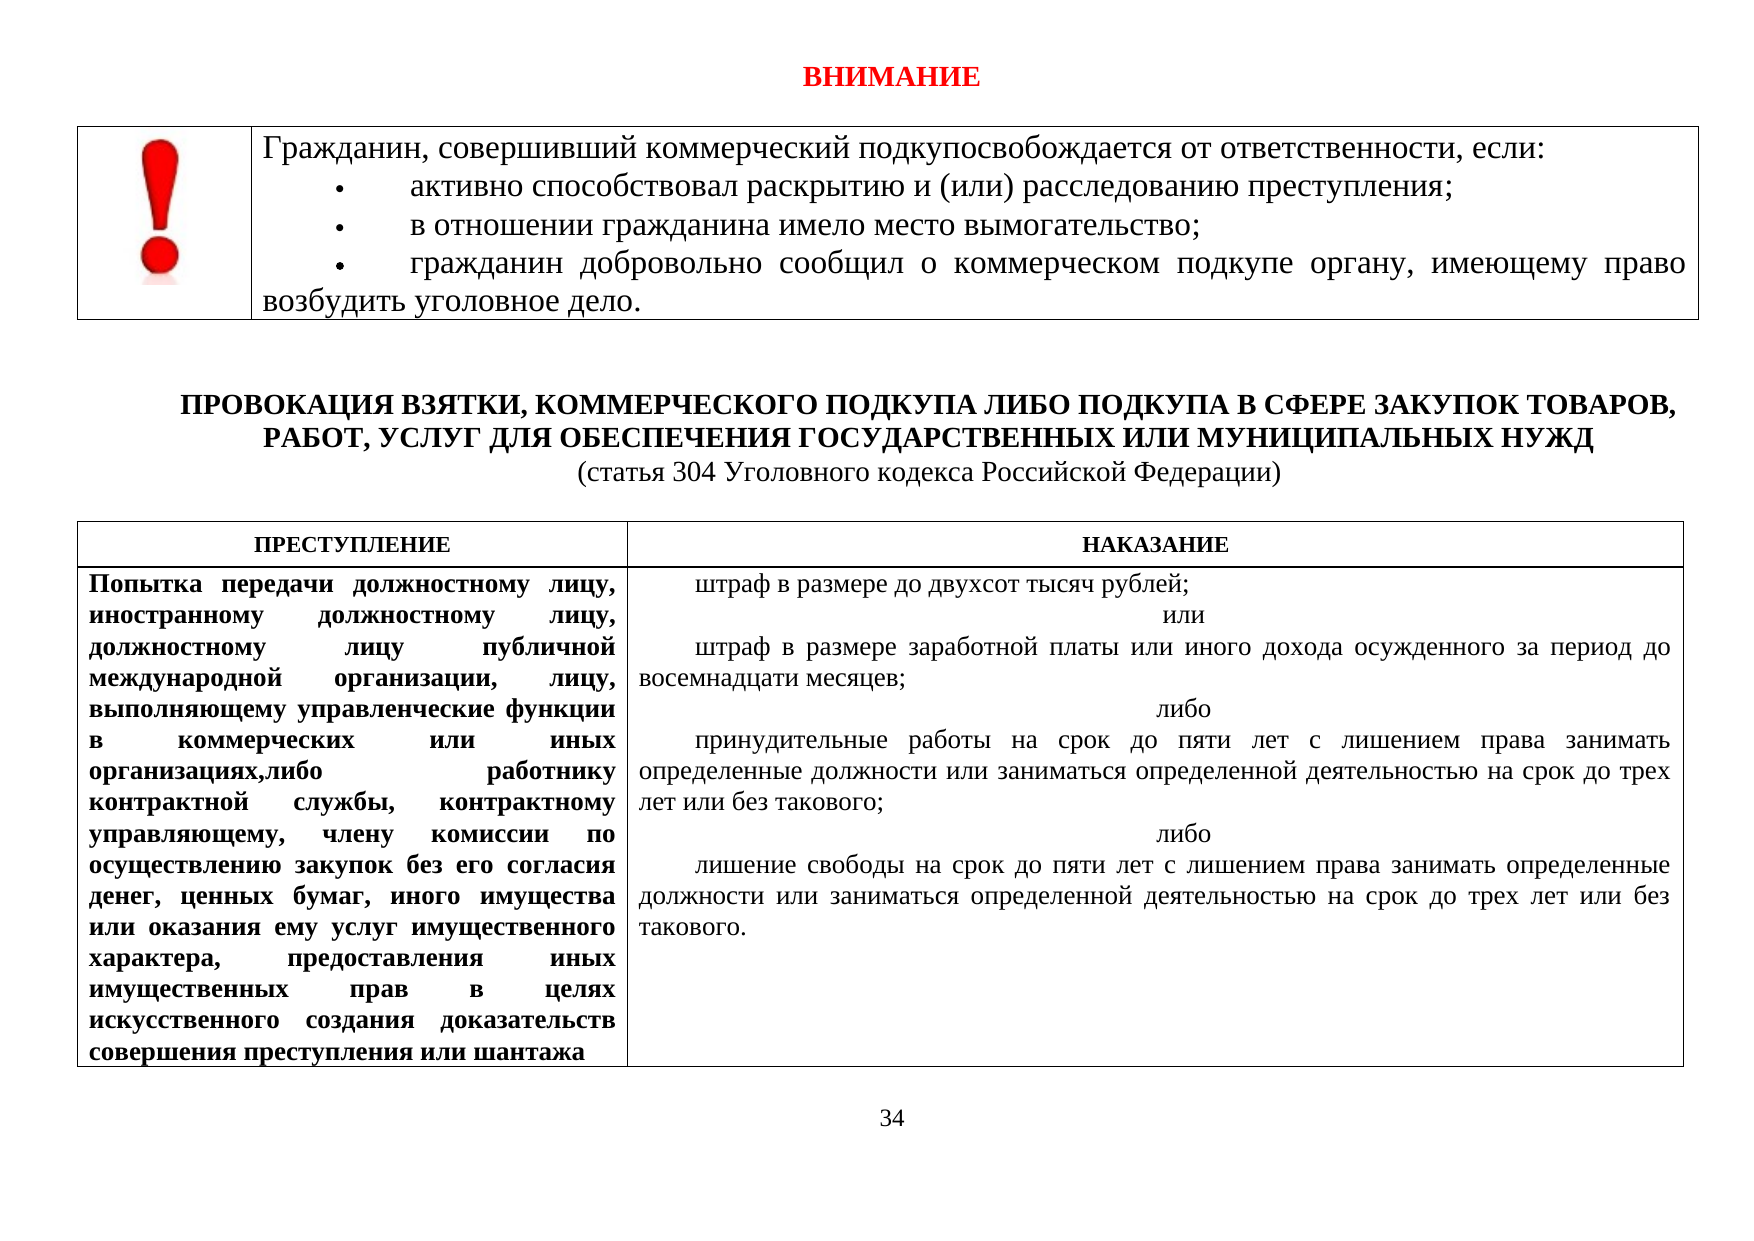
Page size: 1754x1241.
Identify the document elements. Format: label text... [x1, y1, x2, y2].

table_cell Попытка передачи должностному лицу, иностранному должностному лицу, должностному лицу публичной международной организации, лицу, выполняющему управленческие функции в коммерческих или иных организациях,либо работнику контрактной службы, контрактному управляющему, члену комиссии по осуществлению закупок без его согласия денег, ценных бумаг, иного имущества или оказания ему услуг имущественного характера, предоставления иных имущественных прав в целях искусственного создания доказательств совершения преступления или шантажа [78, 568, 627, 1066]
table_header Гражданин, совершивший коммерческий подкупосвобождается от ответственности, если: активно способствовал раскрытию и (или) расследованию преступления; в отношении гражданина имело место вымогательство; гражданин добровольно сообщил о коммерческом подкупе органу, имеющему право возбудить уголовное дело. [252, 127, 1698, 319]
picture [111, 127, 218, 285]
table_header НАКАЗАНИЕ [628, 522, 1683, 566]
text ПРОВОКАЦИЯ ВЗЯТКИ, КОММЕРЧЕСКОГО ПОДКУПА ЛИБО ПОДКУПА В СФЕРЕ ЗАКУПОК ТОВАРОВ, РАБОТ, УСЛУГ ДЛЯ ОБЕСПЕЧЕНИЯ ГОСУДАРСТВЕННЫХ ИЛИ МУНИЦИПАЛЬНЫХ НУЖД [162, 387, 1695, 454]
table_header [78, 127, 251, 319]
list (статья 304 Уголовного кодекса Российской Федерации) [164, 454, 1695, 488]
table_cell штраф в размере до двухсот тысяч рублей; или штраф в размере заработной платы или иного дохода осужденного за период до восемнадцати месяцев; либо принудительные работы на срок до пяти лет с лишением права занимать определенные должности или заниматься определенной деятельностью на срок до трех лет или без такового; либо лишение свободы на срок до пяти лет с лишением права занимать определенные должности или заниматься определенной деятельностью на срок до трех лет или без такового. [628, 568, 1683, 1066]
table_header ПРЕСТУПЛЕНИЕ [78, 522, 627, 566]
text ВНИМАНИЕ [89, 59, 1695, 93]
